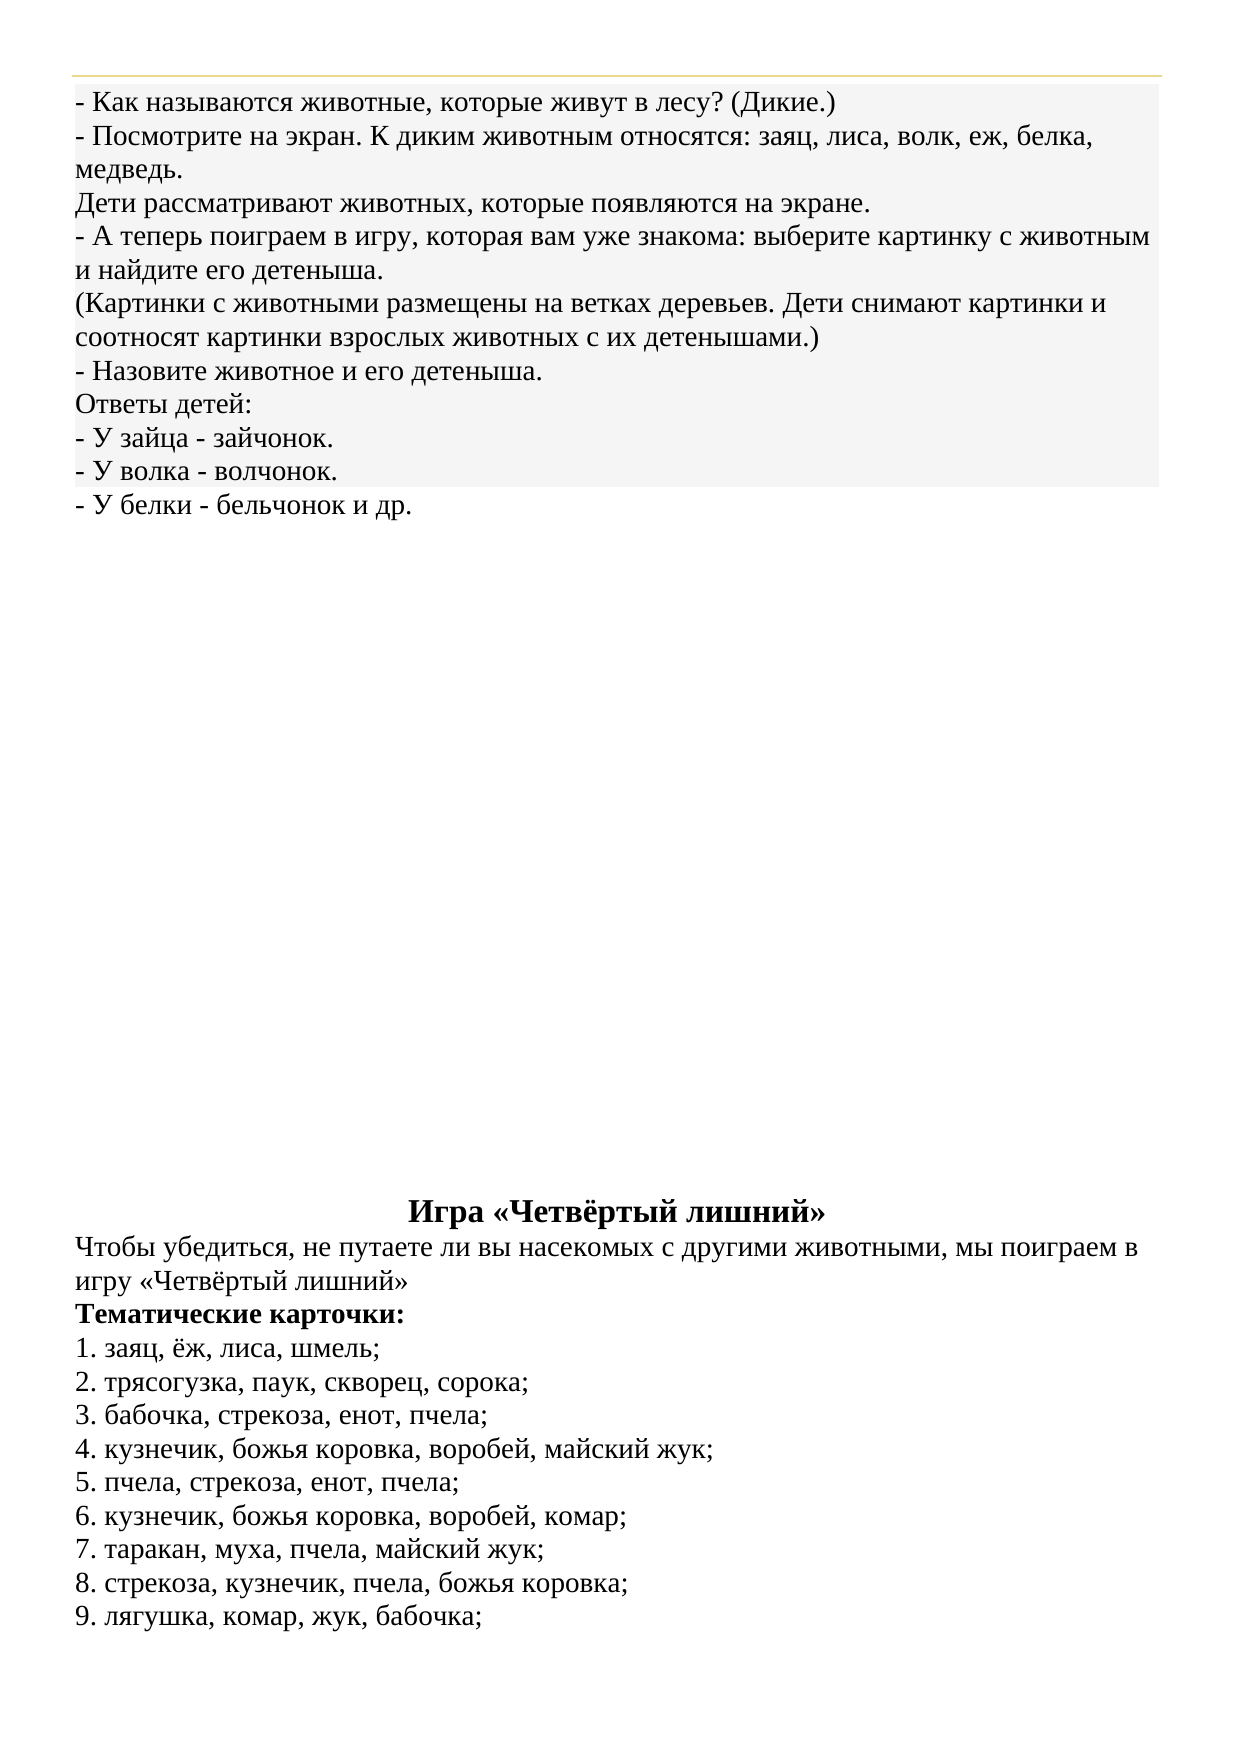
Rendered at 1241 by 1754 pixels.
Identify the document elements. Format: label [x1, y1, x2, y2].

table_header [72, 77, 1162, 1669]
